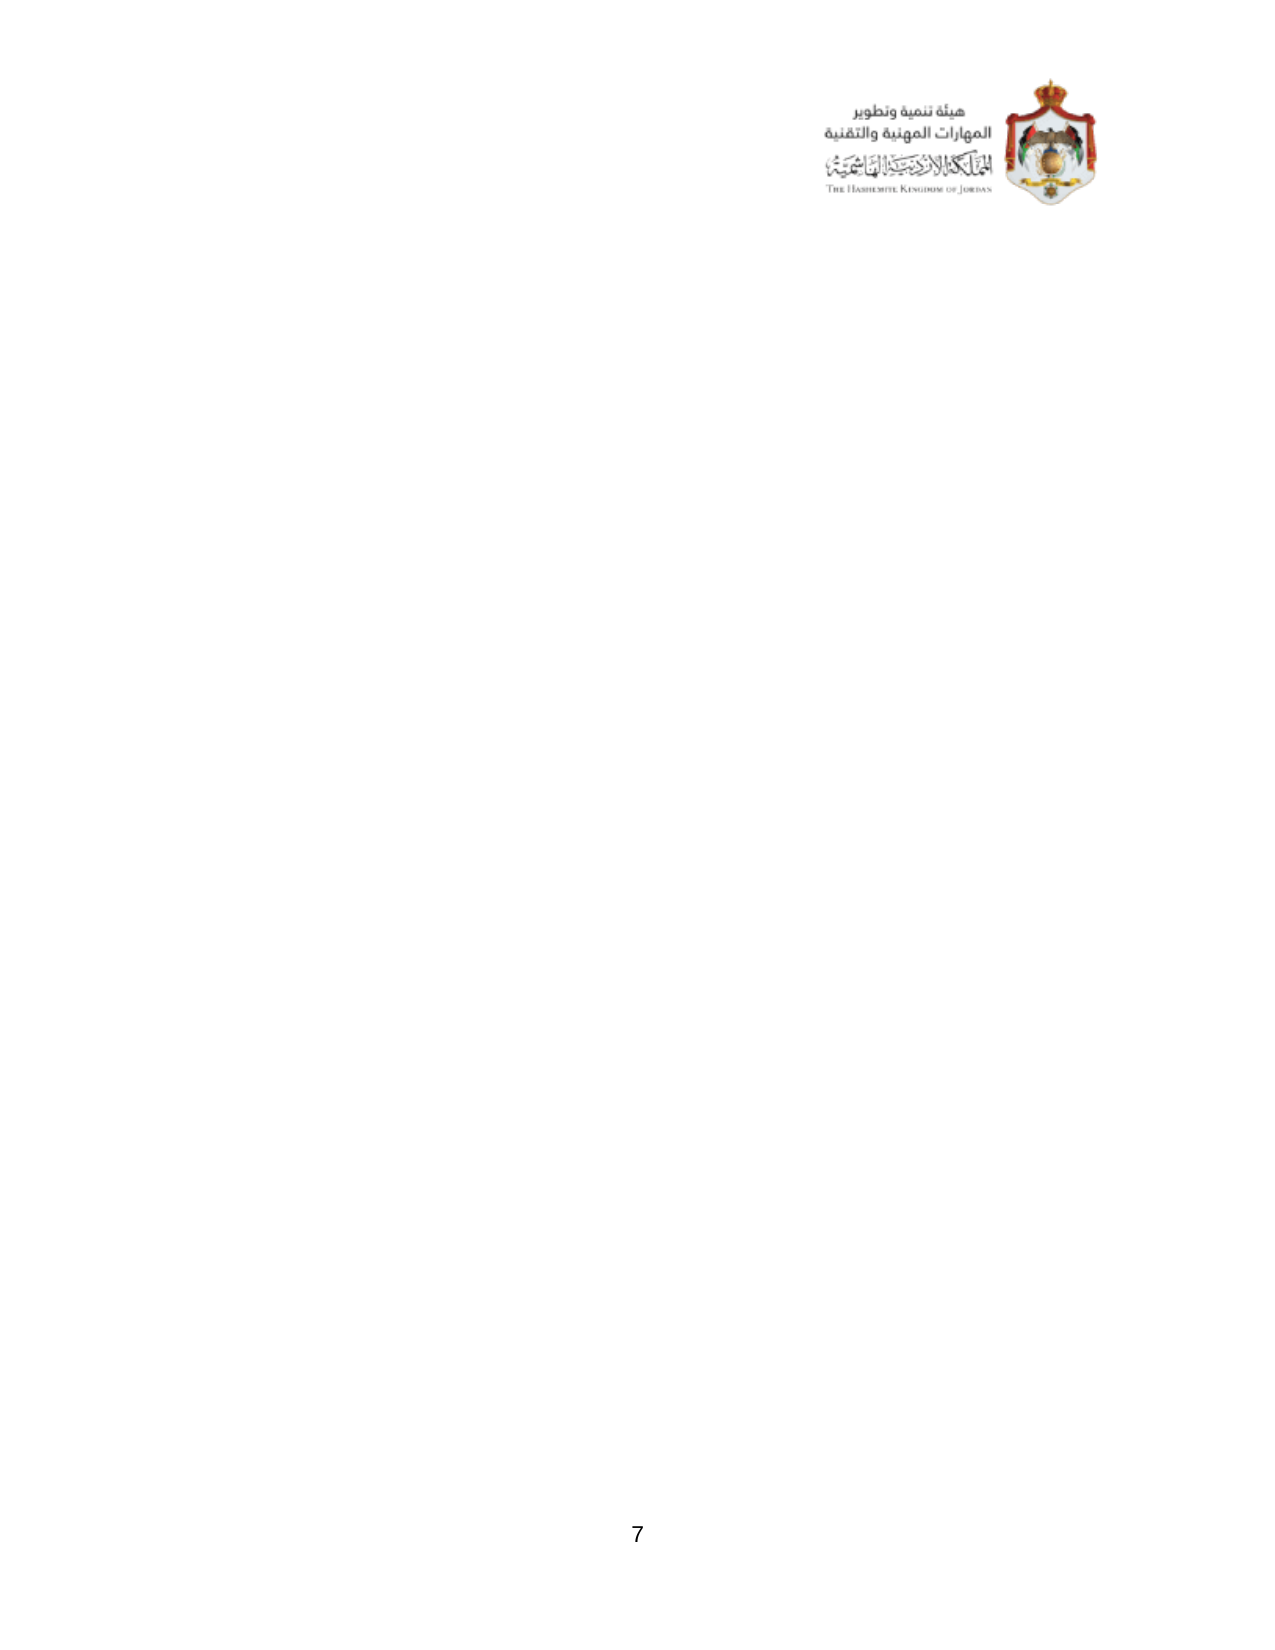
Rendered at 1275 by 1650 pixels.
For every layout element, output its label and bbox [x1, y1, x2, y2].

picture [812, 75, 1125, 207]
